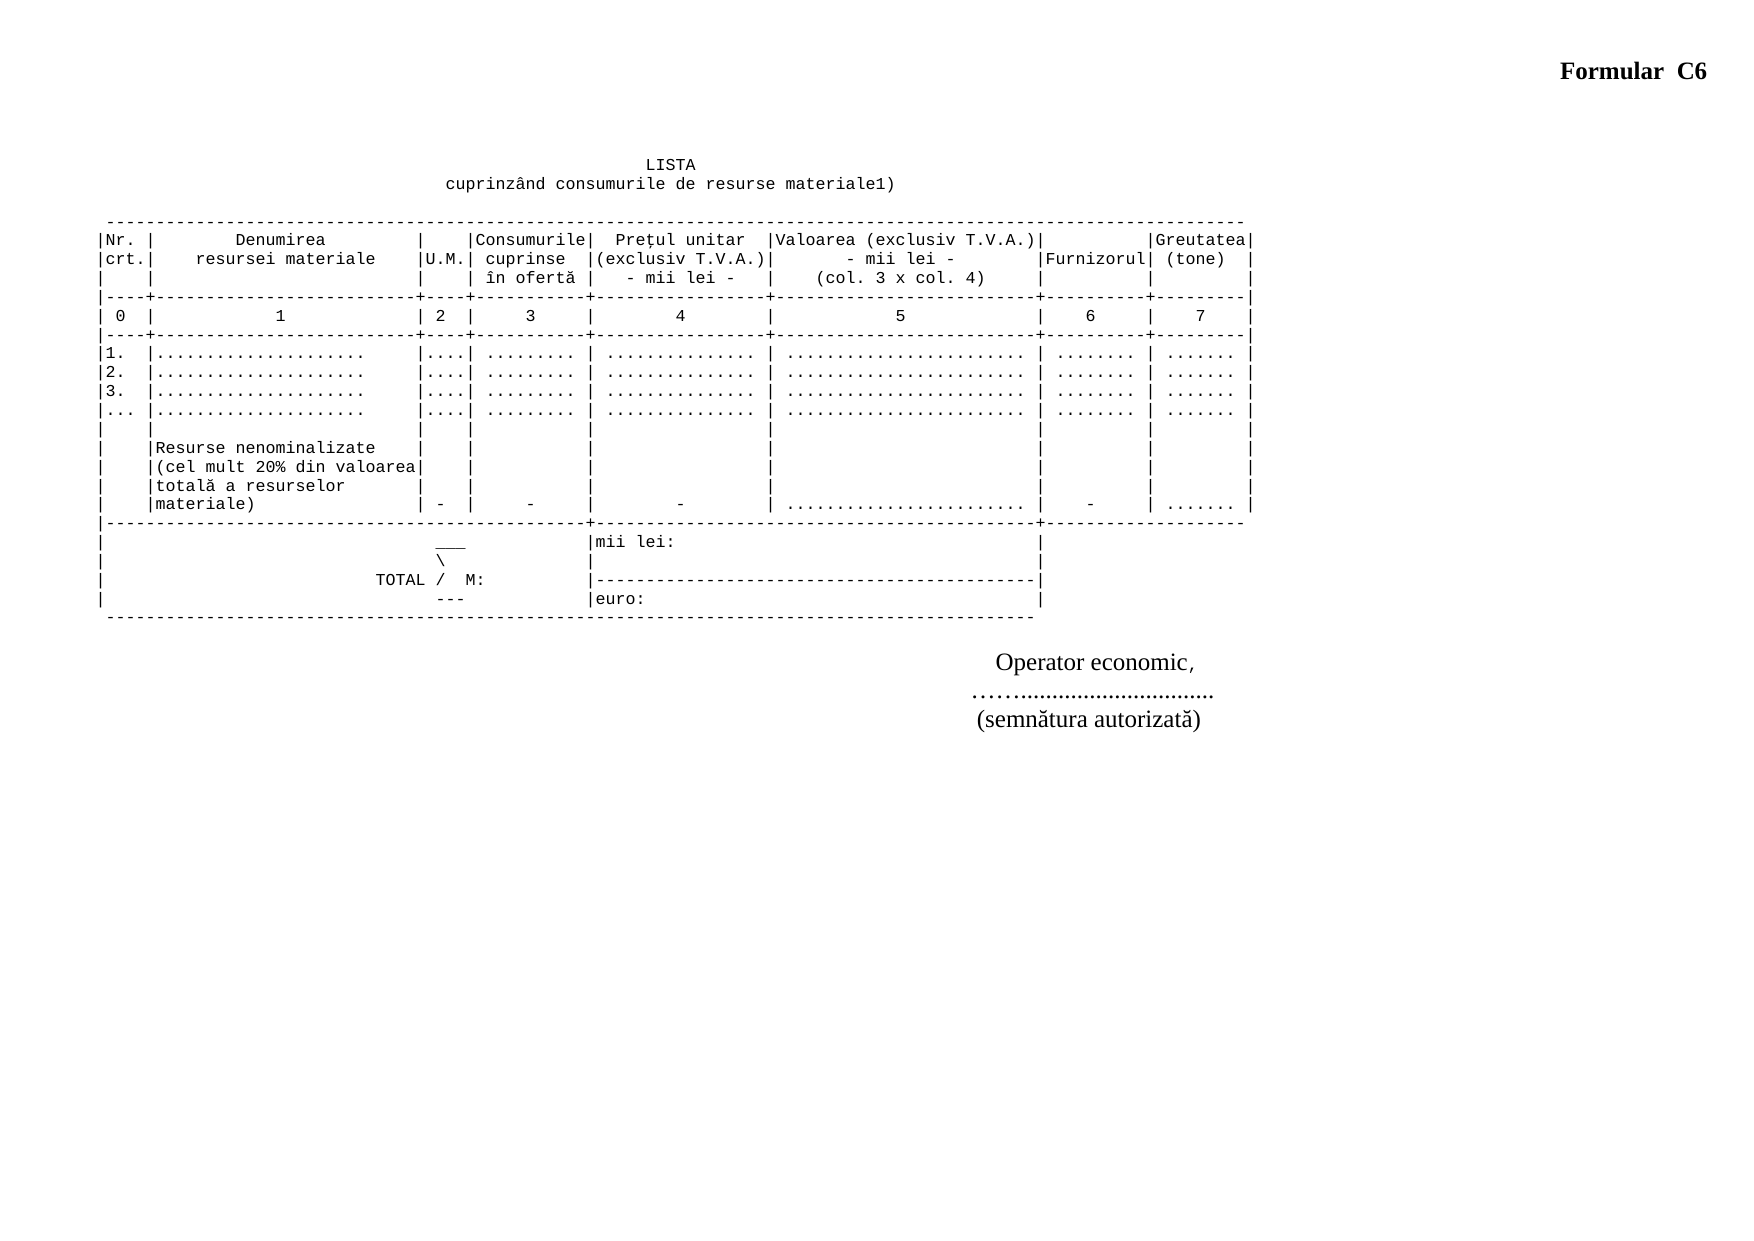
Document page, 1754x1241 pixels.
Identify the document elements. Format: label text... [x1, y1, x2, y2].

text ……............................... [95, 676, 1707, 704]
text | |materiale) | - | - | - | ........................ | - | ....... | [95, 496, 1707, 515]
text | \ | | [95, 552, 1707, 571]
text | TOTAL / M: |--------------------------------------------| [95, 571, 1707, 590]
text cuprinzând consumurile de resurse materiale1) [95, 175, 1707, 194]
text | --- |euro: | [95, 590, 1707, 609]
text | ___ |mii lei: | [95, 534, 1707, 552]
text | |(cel mult 20% din valoarea| | | | | | | [95, 458, 1707, 477]
text |3. |..................... |....| ......... | ............... | ........................ | ........ | ....... | [95, 383, 1707, 402]
text (semnătura autorizată) [95, 704, 1707, 733]
text |1. |..................... |....| ......... | ............... | ........................ | ........ | ....... | [95, 345, 1707, 364]
text LISTA [95, 157, 1707, 175]
text |------------------------------------------------+--------------------------------------------+-------------------- [95, 515, 1707, 534]
text --------------------------------------------------------------------------------------------- [95, 609, 1707, 628]
text | 0 | 1 | 2 | 3 | 4 | 5 | 6 | 7 | [95, 307, 1707, 326]
text | |totală a resurselor | | | | | | | [95, 477, 1707, 496]
text | | | | în ofertă | - mii lei - | (col. 3 x col. 4) | | | [95, 270, 1707, 288]
text Formular C6 [94, 56, 1707, 85]
text | | | | | | | | | [95, 421, 1707, 439]
text ------------------------------------------------------------------------------------------------------------------ [95, 213, 1707, 232]
text Operator economic, [95, 647, 1707, 676]
text |----+--------------------------+----+-----------+-----------------+--------------------------+----------+---------| [95, 288, 1707, 307]
text | |Resurse nenominalizate | | | | | | | [95, 439, 1707, 458]
text |... |..................... |....| ......... | ............... | ........................ | ........ | ....... | [95, 402, 1707, 421]
text |----+--------------------------+----+-----------+-----------------+--------------------------+----------+---------| [95, 326, 1707, 345]
text |crt.| resursei materiale |U.M.| cuprinse |(exclusiv T.V.A.)| - mii lei - |Furnizorul| (tone) | [95, 251, 1707, 270]
text |2. |..................... |....| ......... | ............... | ........................ | ........ | ....... | [95, 364, 1707, 383]
text |Nr. | Denumirea | |Consumurile| Preţul unitar |Valoarea (exclusiv T.V.A.)| |Greutatea| [95, 232, 1707, 251]
